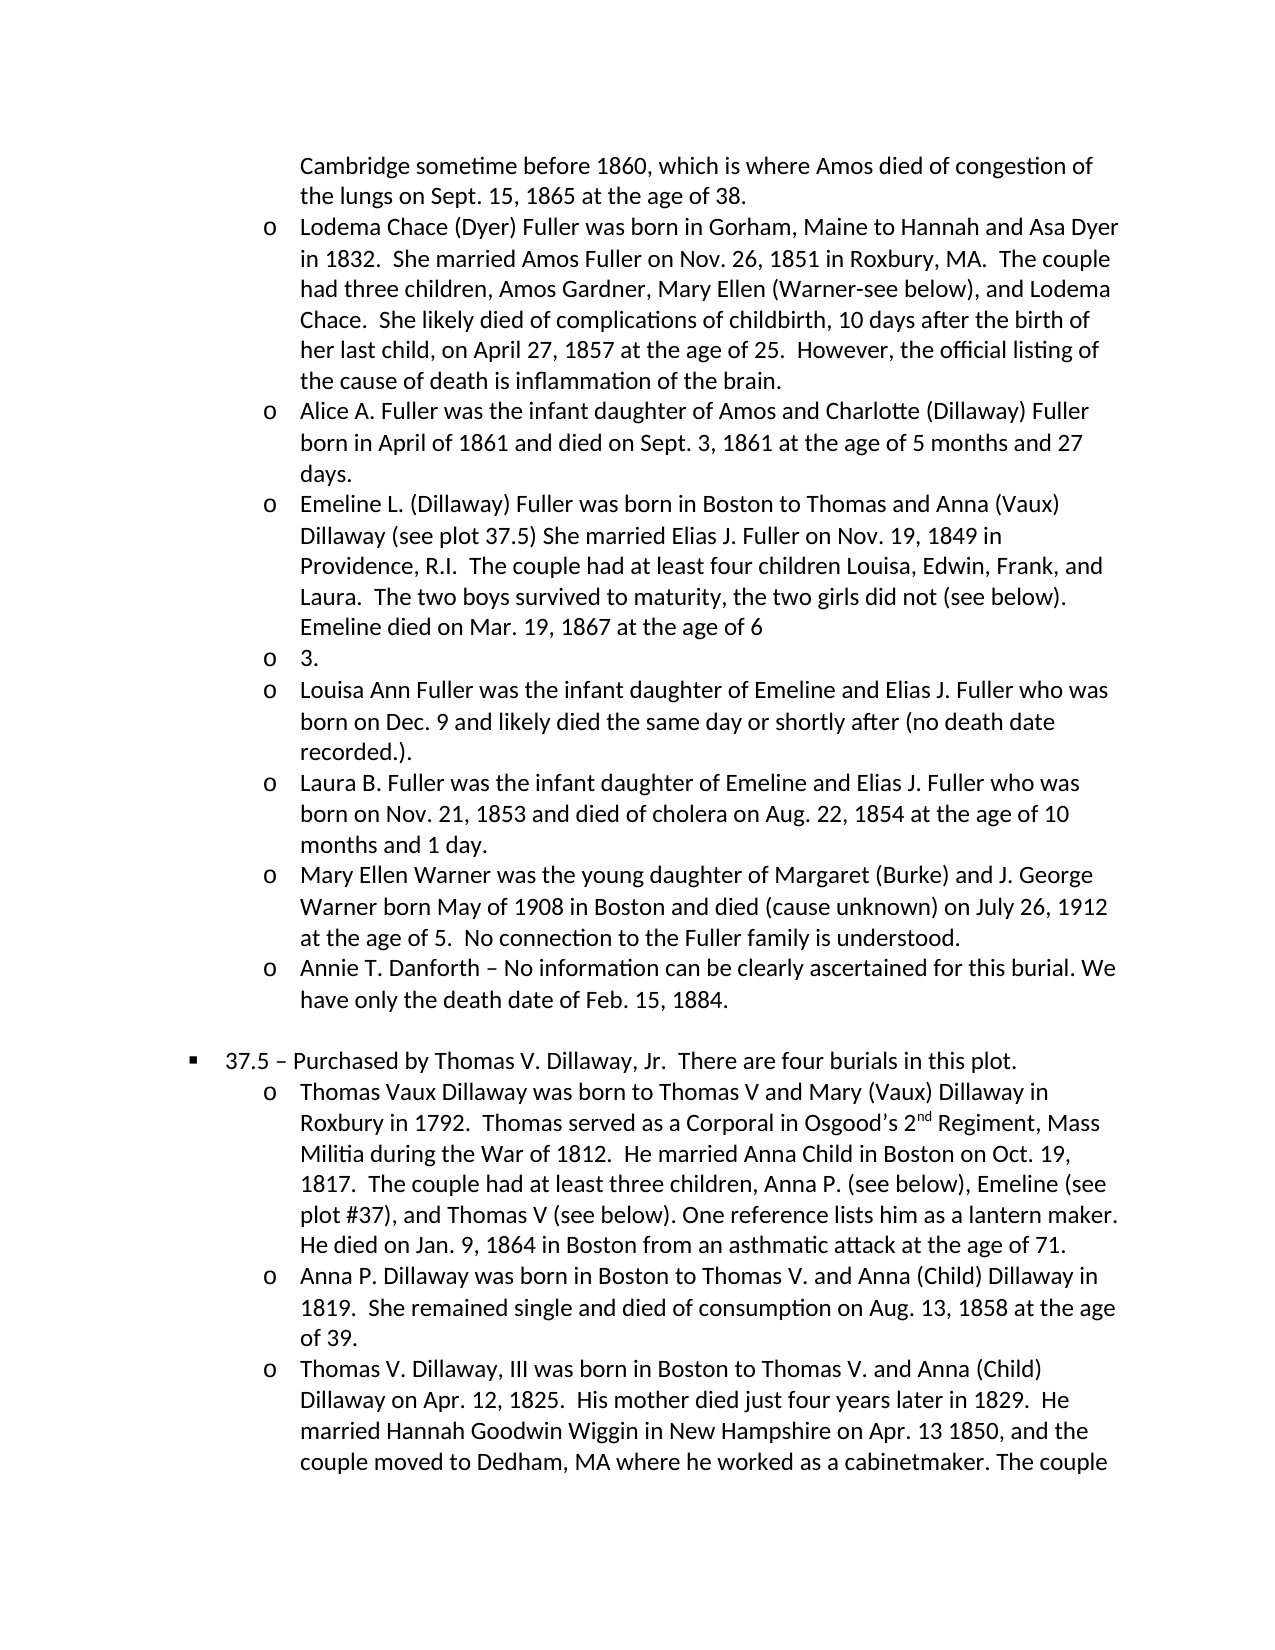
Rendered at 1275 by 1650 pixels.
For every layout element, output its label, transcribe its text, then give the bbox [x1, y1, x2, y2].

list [262, 1353, 1125, 1476]
list 37.5 – Purchased by Thomas V. Dillaway, Jr. There are four burials in this plot. [187, 1045, 1125, 1076]
list Anna P. Dillaway was born in Boston to Thomas V. and Anna (Child) Dillaway in 1819. She remained single and died of consumption on Aug. 13, 1858 at the age of 39. [262, 1260, 1125, 1353]
list Lodema Chace (Dyer) Fuller was born in Gorham, Maine to Hannah and Asa Dyer in 1832. She married Amos Fuller on Nov. 26, 1851 in Roxbury, MA. The couple had three children, Amos Gardner, Mary Ellen (Warner-see below), and Lodema Chace. She likely died of complications of childbirth, 10 days after the birth of her last child, on April 27, 1857 at the age of 25. However, the official listing of the cause of death is inflammation of the brain. [262, 211, 1125, 395]
list Alice A. Fuller was the infant daughter of Amos and Charlotte (Dillaway) Fuller born in April of 1861 and died on Sept. 3, 1861 at the age of 5 months and 27 days. [262, 395, 1125, 488]
list Mary Ellen Warner was the young daughter of Margaret (Burke) and J. George Warner born May of 1908 in Boston and died (cause unknown) on July 26, 1912 at the age of 5. No connection to the Fuller family is understood. [262, 859, 1125, 952]
list Thomas Vaux Dillaway was born to Thomas V and Mary (Vaux) Dillaway in Roxbury in 1792. Thomas served as a Corporal in Osgood’s 2nd Regiment, Mass Militia during the War of 1812. He married Anna Child in Boston on Oct. 19, 1817. The couple had at least three children, Anna P. (see below), Emeline (see plot #37), and Thomas V (see below). One reference lists him as a lantern maker. He died on Jan. 9, 1864 in Boston from an asthmatic attack at the age of 71. [262, 1076, 1125, 1260]
list 3. [262, 642, 1125, 674]
list Laura B. Fuller was the infant daughter of Emeline and Elias J. Fuller who was born on Nov. 21, 1853 and died of cholera on Aug. 22, 1854 at the age of 10 months and 1 day. [262, 767, 1125, 859]
list Annie T. Danforth – No information can be clearly ascertained for this burial. We have only the death date of Feb. 15, 1884. [262, 952, 1125, 1014]
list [262, 150, 1125, 211]
list Louisa Ann Fuller was the infant daughter of Emeline and Elias J. Fuller who was born on Dec. 9 and likely died the same day or shortly after (no death date recorded.). [262, 674, 1125, 767]
list Emeline L. (Dillaway) Fuller was born in Boston to Thomas and Anna (Vaux) Dillaway (see plot 37.5) She married Elias J. Fuller on Nov. 19, 1849 in Providence, R.I. The couple had at least four children Louisa, Edwin, Frank, and Laura. The two boys survived to maturity, the two girls did not (see below). Emeline died on Mar. 19, 1867 at the age of 6 [262, 488, 1125, 642]
